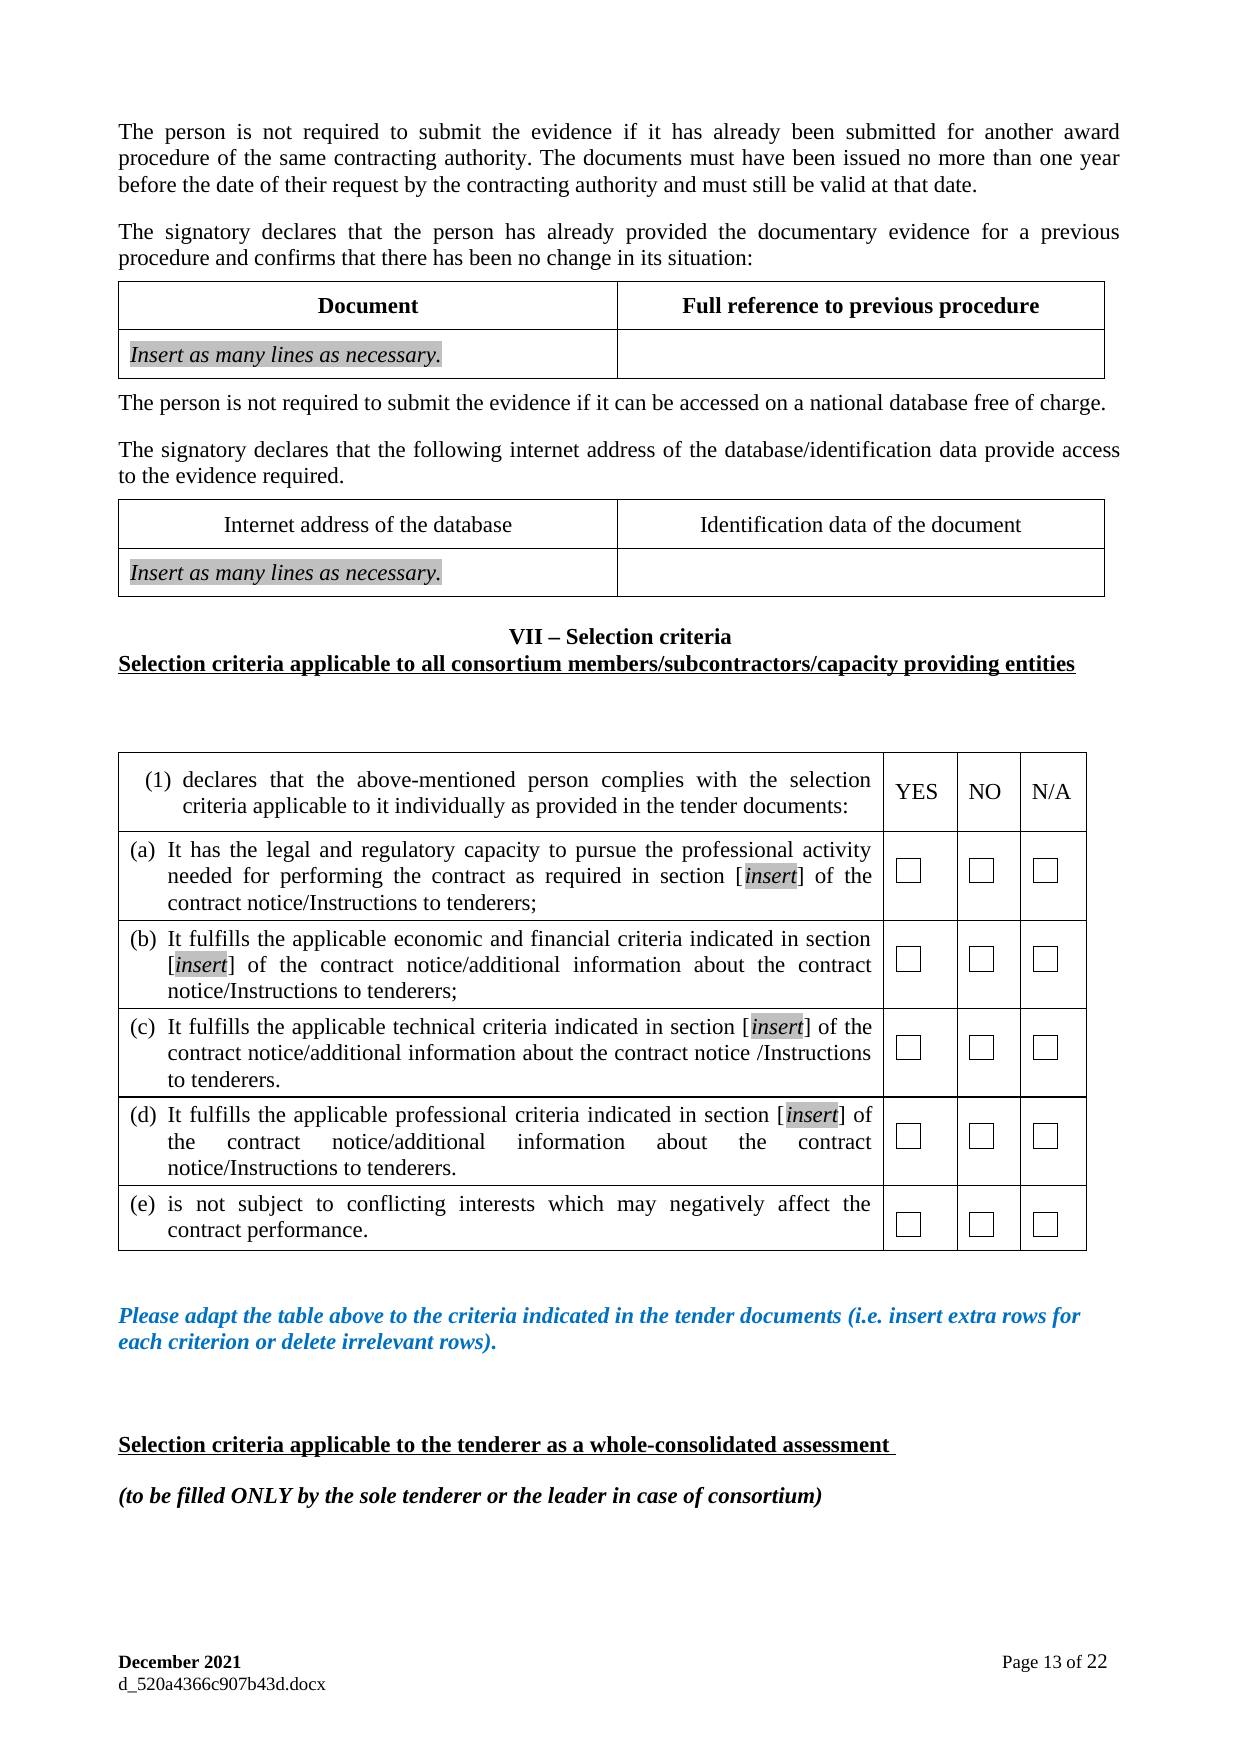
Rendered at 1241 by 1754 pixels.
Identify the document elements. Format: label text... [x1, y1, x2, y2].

table_cell It fulfills the applicable economic and financial criteria indicated in section [insert] of the contract notice/additional information about the contract notice/Instructions to tenderers; [119, 921, 883, 1008]
table_cell It has the legal and regulatory capacity to pursue the professional activity needed for performing the contract as required in section [insert] of the contract notice/Instructions to tenderers; [119, 832, 883, 919]
table_cell [958, 1186, 1020, 1250]
table_cell Insert as many lines as necessary. [119, 330, 617, 378]
table_cell [1021, 921, 1086, 1008]
table_cell It fulfills the applicable technical criteria indicated in section [insert] of the contract notice/additional information about the contract notice /Instructions to tenderers. [119, 1009, 883, 1096]
table_header Full reference to previous procedure [618, 282, 1104, 329]
table_cell [958, 1098, 1020, 1185]
text Selection criteria applicable to the tenderer as a whole-consolidated assessment [118, 1431, 1122, 1457]
title VII – Selection criteria [118, 623, 1122, 649]
table_header declares that the above-mentioned person complies with the selection criteria applicable to it individually as provided in the tender documents: [119, 753, 883, 831]
table_cell [958, 1009, 1020, 1096]
table_cell It fulfills the applicable professional criteria indicated in section [insert] of the contract notice/additional information about the contract notice/Instructions to tenderers. [119, 1098, 883, 1185]
table_header NO [958, 753, 1020, 831]
table_cell [1021, 1098, 1086, 1185]
table_cell [884, 1098, 957, 1185]
table_cell is not subject to conflicting interests which may negatively affect the contract performance. [119, 1186, 883, 1250]
table_cell [1021, 832, 1086, 919]
text Selection criteria applicable to all consortium members/subcontractors/capacity providing entities [118, 649, 1122, 676]
table_cell [884, 832, 957, 919]
table_cell [884, 1186, 957, 1250]
text Please adapt the table above to the criteria indicated in the tender documents (i.e. insert extra rows for each criterion or delete irrelevant rows). [118, 1302, 1122, 1355]
text The signatory declares that the person has already provided the documentary evidence for a previous procedure and confirms that there has been no change in its situation: [118, 218, 1122, 271]
table_cell [1021, 1186, 1086, 1250]
table_header N/A [1021, 753, 1086, 831]
table_cell [884, 921, 957, 1008]
table_cell [958, 832, 1020, 919]
text The person is not required to submit the evidence if it can be accessed on a national database free of charge. [118, 389, 1122, 415]
table_header Internet address of the database [119, 500, 617, 548]
table_cell [884, 1009, 957, 1096]
table_cell Insert as many lines as necessary. [119, 549, 617, 596]
table_cell [958, 921, 1020, 1008]
table_header Identification data of the document [618, 500, 1104, 548]
text (to be filled ONLY by the sole tenderer or the leader in case of consortium) [118, 1482, 1122, 1509]
table_cell [1021, 1009, 1086, 1096]
text The person is not required to submit the evidence if it has already been submitted for another award procedure of the same contracting authority. The documents must have been issued no more than one year before the date of their request by the contracting authority and must still be valid at that date. [118, 118, 1122, 197]
table_cell [618, 549, 1104, 596]
table_cell [618, 330, 1104, 378]
table_header Document [119, 282, 617, 329]
table_header YES [884, 753, 957, 831]
text The signatory declares that the following internet address of the database/identification data provide access to the evidence required. [118, 436, 1122, 489]
